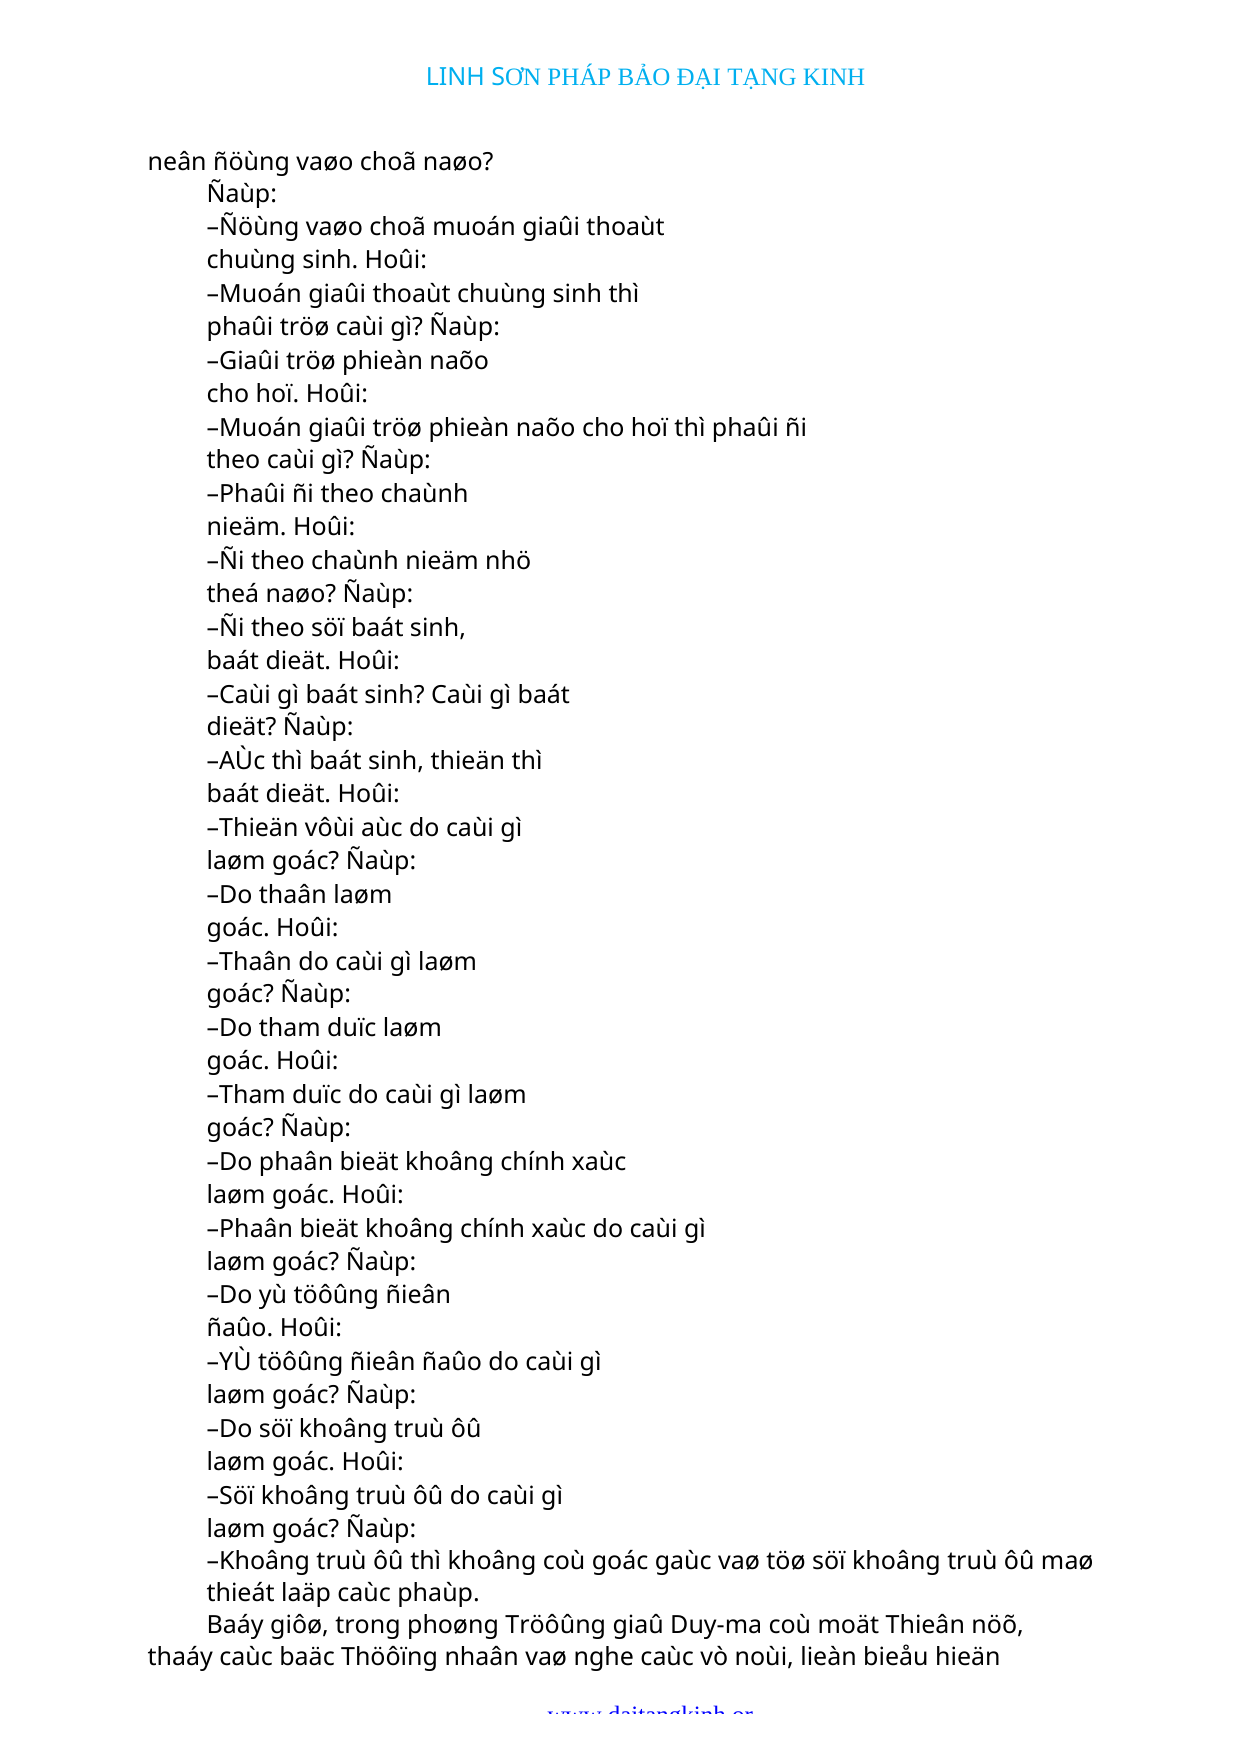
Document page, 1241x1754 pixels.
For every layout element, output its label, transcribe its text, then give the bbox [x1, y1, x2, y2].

text –Ñi theo chaùnh nieäm nhö theá naøo? Ñaùp: [206, 543, 571, 609]
text –Thieän vôùi aùc do caùi gì laøm goác? Ñaùp: [206, 810, 571, 877]
text –Phaân bieät khoâng chính xaùc do caùi gì laøm goác? Ñaùp: [206, 1211, 706, 1277]
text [147, 1607, 1074, 1673]
text –Söï khoâng truù ôû do caùi gì laøm goác? Ñaùp: [206, 1478, 621, 1544]
text –Phaûi ñi theo chaùnh nieäm. Hoûi: [206, 476, 521, 543]
text –Muoán giaûi thoaùt chuùng sinh thì phaûi tröø caùi gì? Ñaùp: [206, 276, 706, 342]
text –Caùi gì baát sinh? Caùi gì baát dieät? Ñaùp: [206, 676, 571, 743]
text –Do phaân bieät khoâng chính xaùc laøm goác. Hoûi: [206, 1144, 649, 1211]
text –Giaûi tröø phieàn naõo cho hoï. Hoûi: [206, 342, 521, 409]
text –Thaân do caùi gì laøm goác? Ñaùp: [206, 943, 521, 1010]
text Ñaùp: [206, 177, 1105, 209]
text –AÙc thì baát sinh, thieän thì baát dieät. Hoûi: [206, 743, 571, 810]
text –Do thaân laøm goác. Hoûi: [206, 877, 444, 943]
text –Ñöùng vaøo choã muoán giaûi thoaùt chuùng sinh. Hoûi: [206, 209, 706, 276]
text –Do yù töôûng ñieân ñaûo. Hoûi: [206, 1277, 485, 1344]
text neân ñöùng vaøo choã naøo? [147, 145, 1105, 177]
text –Do söï khoâng truù ôû laøm goác. Hoûi: [206, 1411, 521, 1478]
text –Do tham duïc laøm goác. Hoûi: [206, 1010, 485, 1077]
text –Ñi theo söï baát sinh, baát dieät. Hoûi: [206, 609, 521, 676]
text –YÙ töôûng ñieân ñaûo do caùi gì laøm goác? Ñaùp: [206, 1344, 649, 1411]
text –Khoâng truù ôû thì khoâng coù goác gaùc vaø töø söï khoâng truù ôû maø thieát laäp caùc phaùp. [206, 1544, 1105, 1607]
text –Tham duïc do caùi gì laøm goác? Ñaùp: [206, 1077, 571, 1144]
text –Muoán giaûi tröø phieàn naõo cho hoï thì phaûi ñi theo caùi gì? Ñaùp: [206, 409, 826, 476]
